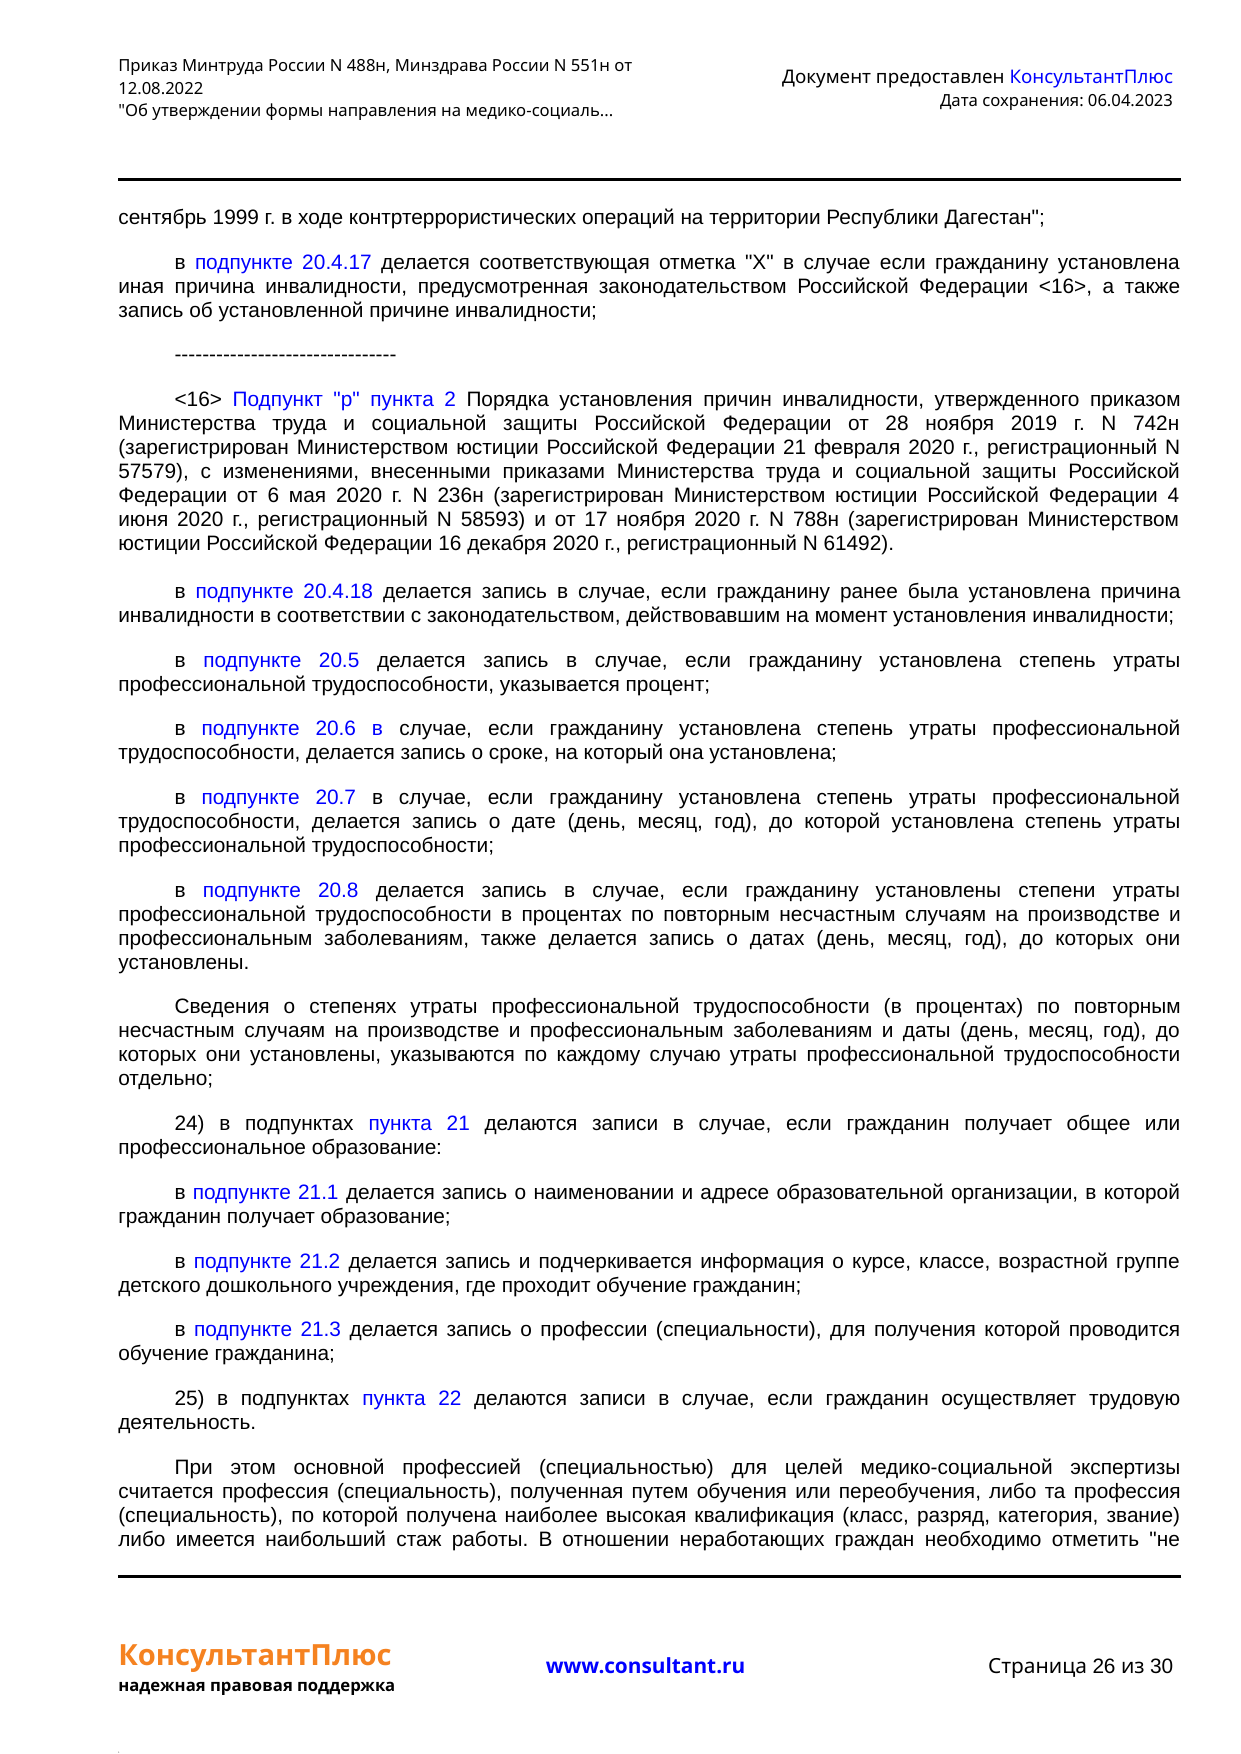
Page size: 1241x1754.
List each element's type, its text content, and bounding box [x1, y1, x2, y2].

text -------------------------------- [118, 342, 1181, 366]
text в подпункте 20.5 делается запись в случае, если гражданину установлена степень утраты профессиональной трудоспособности, указывается процент; [118, 647, 1181, 695]
text в подпункте 20.4.18 делается запись в случае, если гражданину ранее была установлена причина инвалидности в соответствии с законодательством, действовавшим на момент установления инвалидности; [118, 579, 1181, 627]
text Сведения о степенях утраты профессиональной трудоспособности (в процентах) по повторным несчастным случаям на производстве и профессиональным заболеваниям и даты (день, месяц, год), до которых они установлены, указываются по каждому случаю утраты профессиональной трудоспособности отдельно; [118, 994, 1181, 1090]
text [118, 205, 1181, 229]
text 25) в подпунктах пункта 22 делаются записи в случае, если гражданин осуществляет трудовую деятельность. [118, 1386, 1181, 1434]
text в подпункте 20.6 в случае, если гражданину установлена степень утраты профессиональной трудоспособности, делается запись о сроке, на который она установлена; [118, 716, 1181, 764]
text в подпункте 20.8 делается запись в случае, если гражданину установлены степени утраты профессиональной трудоспособности в процентах по повторным несчастным случаям на производстве и профессиональным заболеваниям, также делается запись о датах (день, месяц, год), до которых они установлены. [118, 878, 1181, 973]
text в подпункте 21.3 делается запись о профессии (специальности), для получения которой проводится обучение гражданина; [118, 1317, 1181, 1365]
text в подпункте 20.4.17 делается соответствующая отметка "X" в случае если гражданину установлена иная причина инвалидности, предусмотренная законодательством Российской Федерации <16>, а также запись об установленной причине инвалидности; [118, 249, 1181, 321]
text 24) в подпунктах пункта 21 делаются записи в случае, если гражданин получает общее или профессиональное образование: [118, 1111, 1181, 1159]
text в подпункте 20.7 в случае, если гражданину установлена степень утраты профессиональной трудоспособности, делается запись о дате (день, месяц, год), до которой установлена степень утраты профессиональной трудоспособности; [118, 785, 1181, 857]
text в подпункте 21.1 делается запись о наименовании и адресе образовательной организации, в которой гражданин получает образование; [118, 1180, 1181, 1228]
text <16> Подпункт "р" пункта 2 Порядка установления причин инвалидности, утвержденного приказом Министерства труда и социальной защиты Российской Федерации от 28 ноября 2019 г. N 742н (зарегистрирован Министерством юстиции Российской Федерации 21 февраля 2020 г., регистрационный N 57579), с изменениями, внесенными приказами Министерства труда и социальной защиты Российской Федерации от 6 мая 2020 г. N 236н (зарегистрирован Министерством юстиции Российской Федерации 4 июня 2020 г., регистрационный N 58593) и от 17 ноября 2020 г. N 788н (зарегистрирован Министерством юстиции Российской Федерации 16 декабря 2020 г., регистрационный N 61492). [118, 387, 1181, 555]
text в подпункте 21.2 делается запись и подчеркивается информация о курсе, классе, возрастной группе детского дошкольного учреждения, где проходит обучение гражданин; [118, 1248, 1181, 1296]
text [118, 1455, 1181, 1551]
